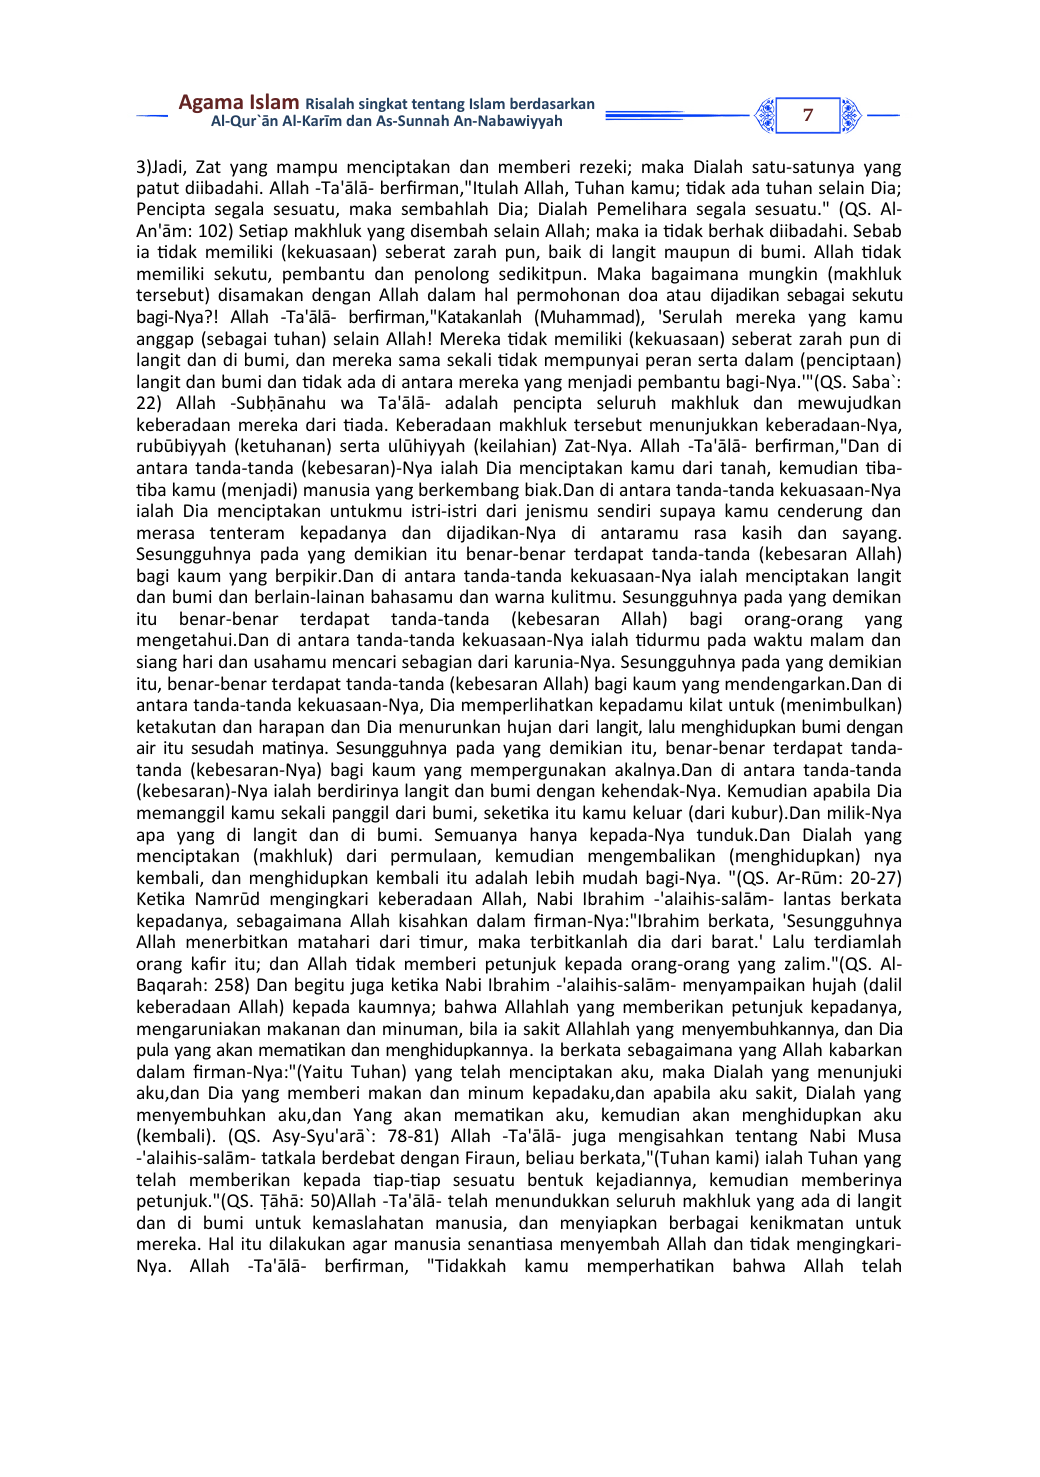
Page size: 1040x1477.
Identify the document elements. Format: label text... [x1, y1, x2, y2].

picture [606, 94, 913, 137]
picture [127, 100, 168, 128]
